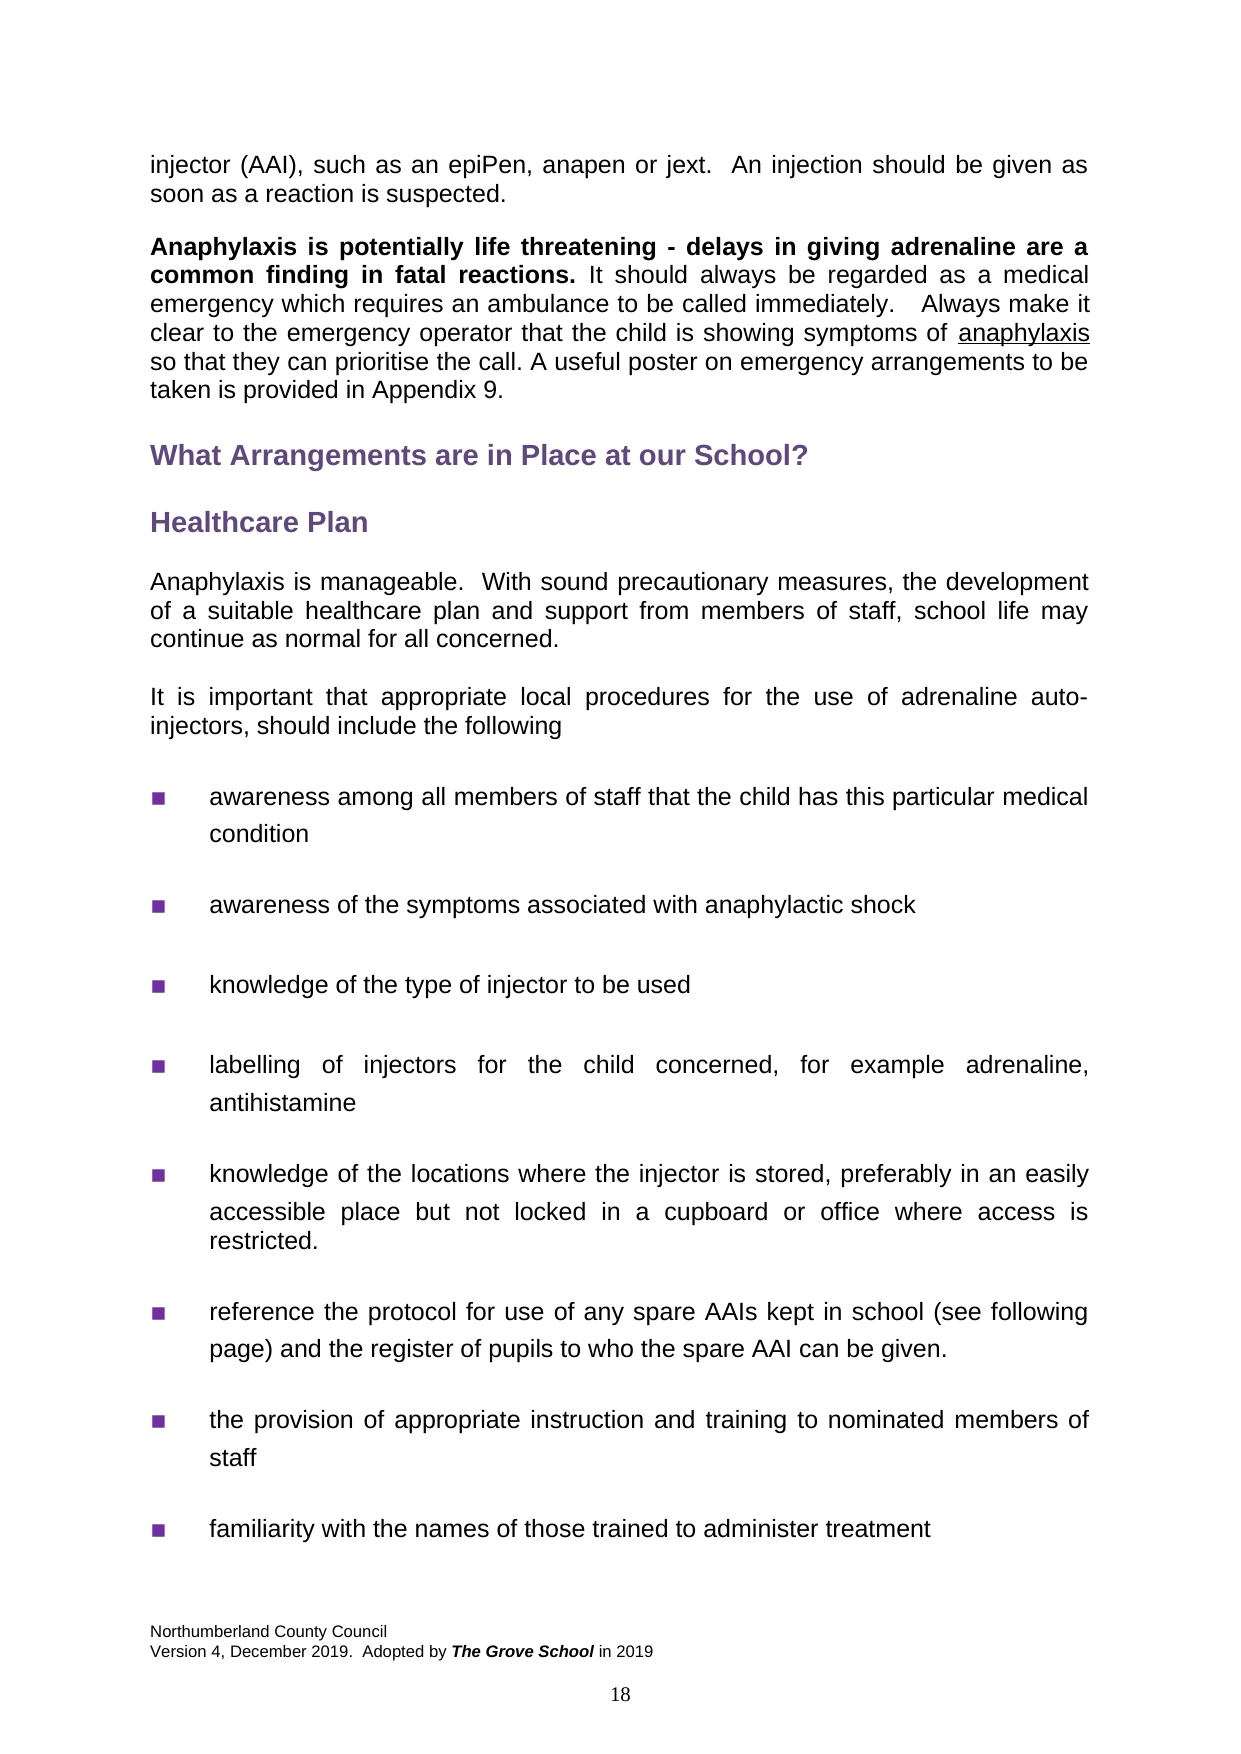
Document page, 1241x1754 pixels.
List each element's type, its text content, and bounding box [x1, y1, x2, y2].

list awareness of the symptoms associated with anaphylactic shock [150, 877, 1090, 928]
list labelling of injectors for the child concerned, for example adrenaline, antihistamine [150, 1037, 1090, 1117]
text What Arrangements are in Place at our School? [150, 438, 1090, 471]
list knowledge of the locations where the injector is stored, preferably in an easily accessible place but not locked in a cupboard or office where access is restricted. [150, 1146, 1090, 1254]
text It is important that appropriate local procedures for the use of adrenaline auto-injectors, should include the following [150, 682, 1090, 739]
list knowledge of the type of injector to be used [150, 957, 1090, 1008]
text Anaphylaxis is manageable. With sound precautionary measures, the development of a suitable healthcare plan and support from members of staff, school life may continue as normal for all concerned. [150, 567, 1090, 653]
list the provision of appropriate instruction and training to nominated members of staff [150, 1392, 1090, 1472]
text Anaphylaxis is potentially life threatening - delays in giving adrenaline are a common finding in fatal reactions. It should always be regarded as a medical emergency which requires an ambulance to be called immediately. Always make it clear to the emergency operator that the child is showing symptoms of anaphylaxis so that they can prioritise the call. A useful poster on emergency arrangements to be taken is provided in Appendix 9. [150, 232, 1090, 404]
list familiarity with the names of those trained to administer treatment [150, 1501, 1090, 1552]
list awareness among all members of staff that the child has this particular medical condition [150, 768, 1090, 848]
text Healthcare Plan [150, 505, 1090, 538]
list reference the protocol for use of any spare AAIs kept in school (see following page) and the register of pupils to who the spare AAI can be given. [150, 1283, 1090, 1363]
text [150, 150, 1090, 207]
